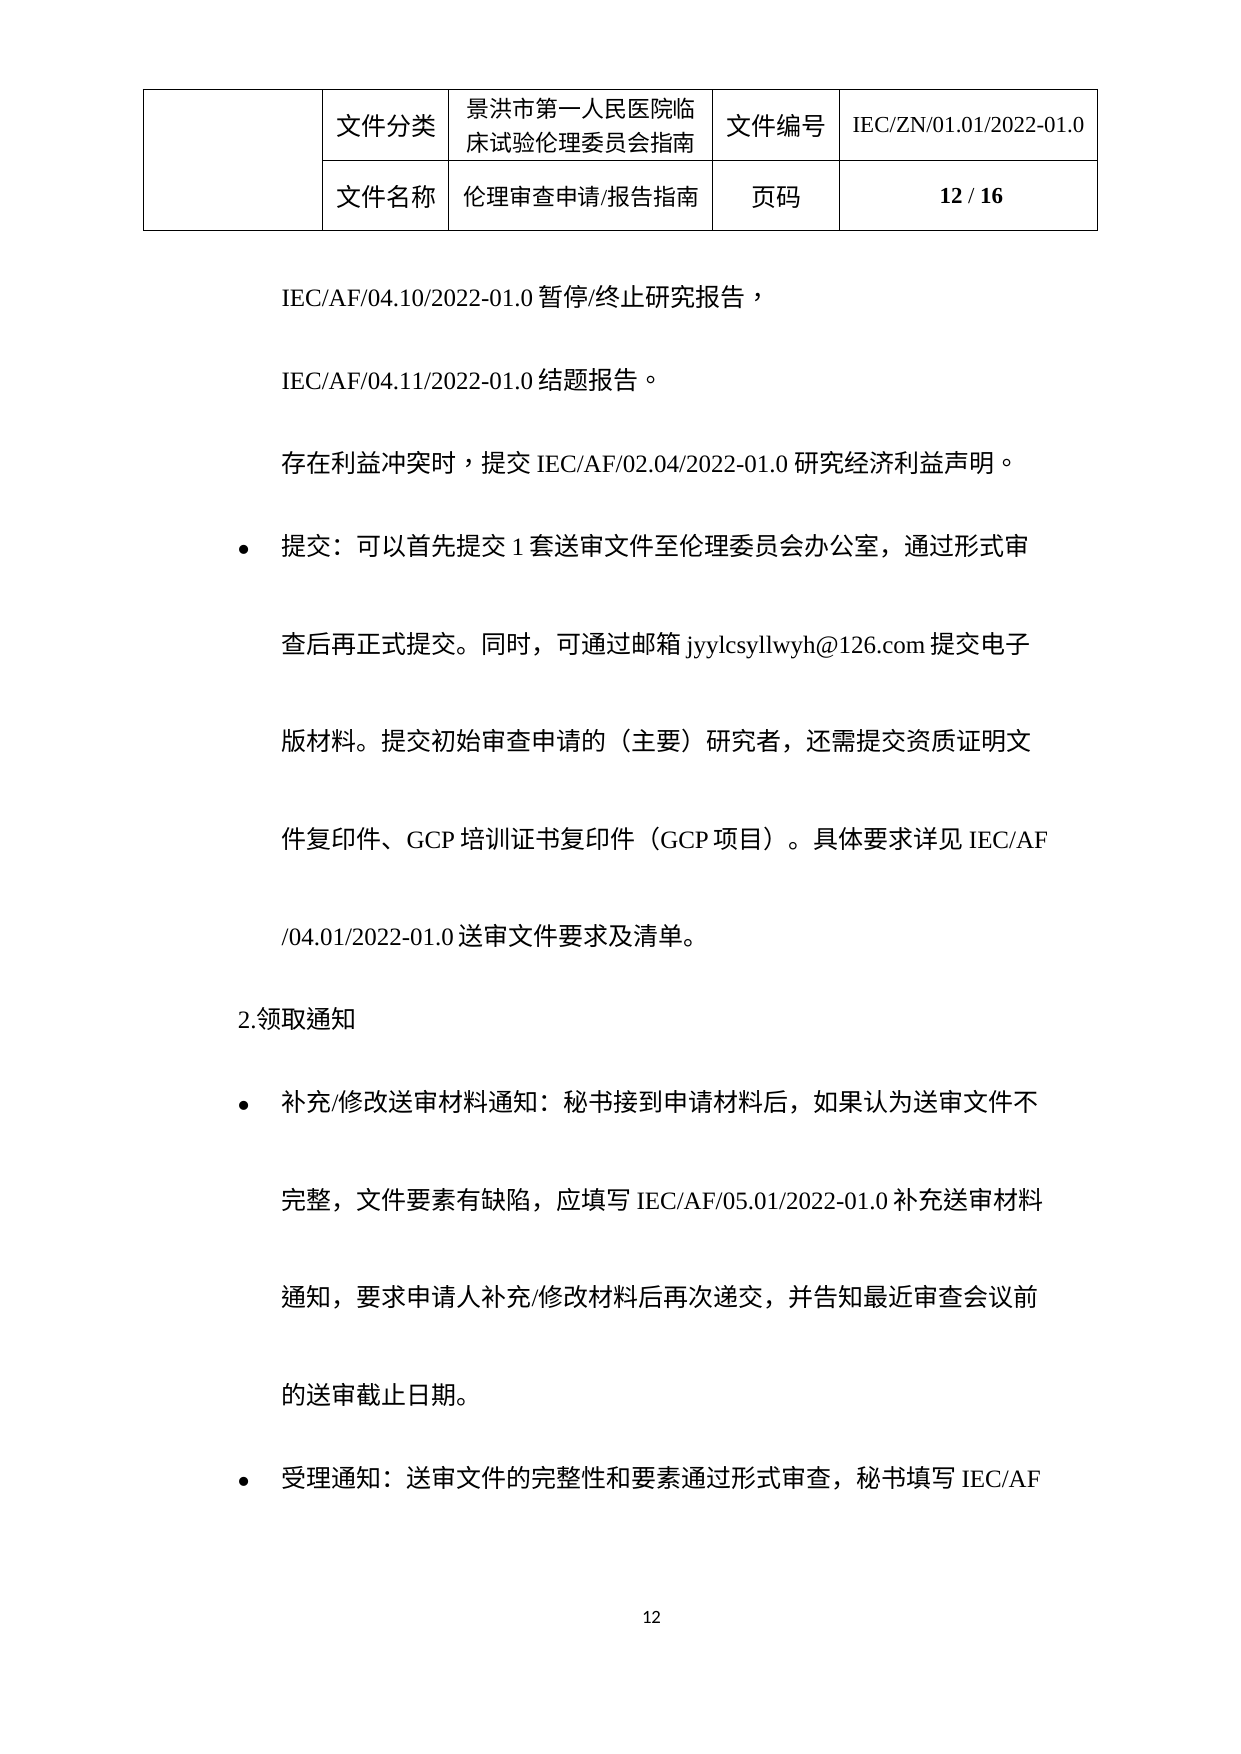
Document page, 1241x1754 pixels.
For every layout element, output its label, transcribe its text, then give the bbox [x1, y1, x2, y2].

list 提交：可以首先提交1套送审文件至伦理委员会办公室，通过形式审查后再正式提交。同时，可通过邮箱jyylcsyllwyh@126.com提交电子版材料。提交初始审查申请的（主要）研究者，还需提交资质证明文件复印件、GCP培训证书复印件（GCP项目）。具体要求详见IEC/AF/04.01/2022-01.0送审文件要求及清单。 [238, 512, 1053, 967]
list 存在利益冲突时，提交IEC/AF/02.04/2022-01.0 研究经济利益声明。 [281, 429, 1053, 494]
list IEC/AF/04.10/2022-01.0暂停/终止研究报告， [281, 263, 1053, 328]
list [238, 1444, 1053, 1509]
list IEC/AF/04.11/2022-01.0结题报告。 [281, 346, 1053, 411]
list 补充/修改送审材料通知：秘书接到申请材料后，如果认为送审文件不完整，文件要素有缺陷，应填写IEC/AF/05.01/2022-01.0补充送审材料通知，要求申请人补充/修改材料后再次递交，并告知最近审查会议前的送审截止日期。 [238, 1068, 1053, 1426]
text 2.领取通知 [238, 985, 1053, 1050]
